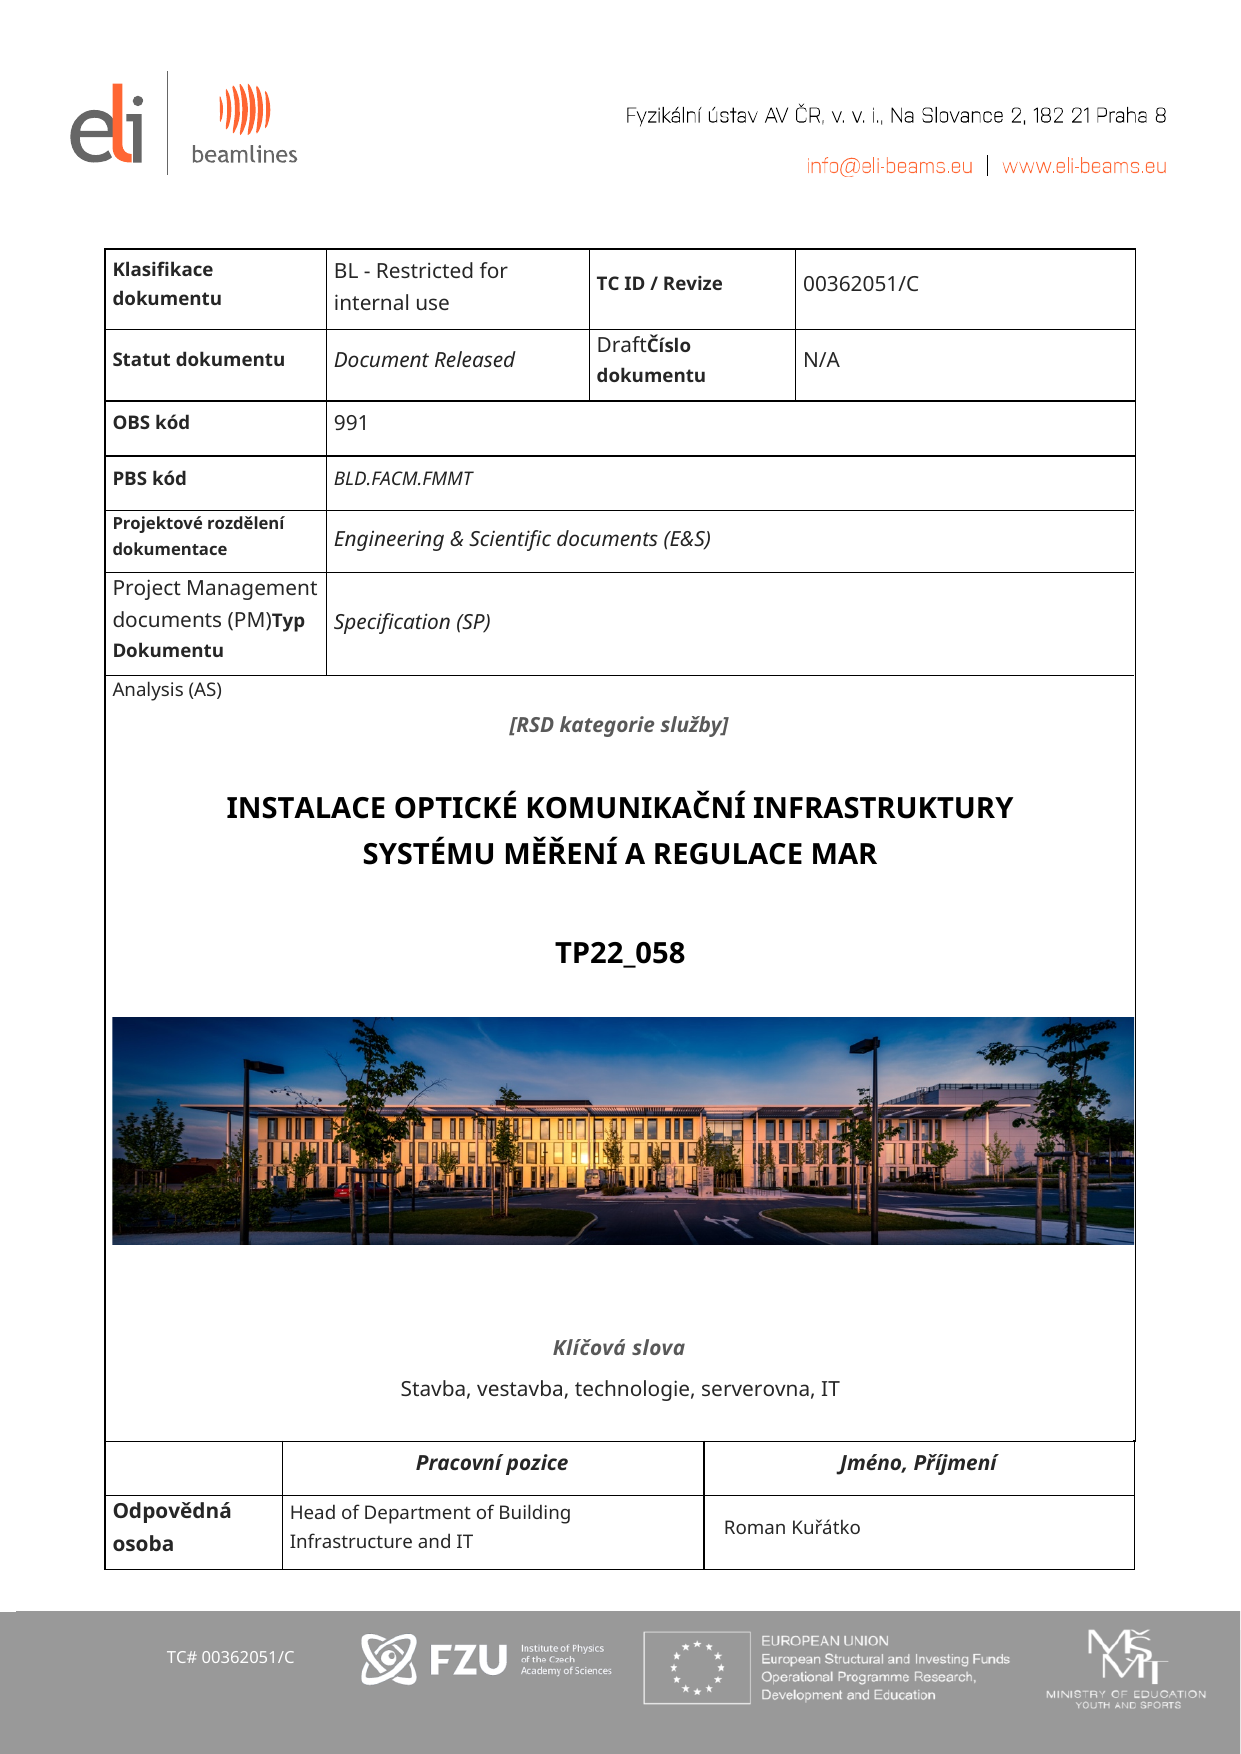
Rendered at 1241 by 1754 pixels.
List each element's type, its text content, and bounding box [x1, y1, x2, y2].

table_cell [106, 1442, 282, 1495]
table_cell Projektové rozdělení dokumentace [106, 511, 326, 572]
table_cell Číslo dokumentu [590, 330, 795, 400]
table_cell Head of Department of Building Infrastructure and IT [283, 1496, 703, 1569]
table_cell Pracovní pozice [283, 1442, 703, 1495]
table_header TC ID / Revize [590, 250, 795, 329]
table_cell [RSD kategorie služby] Instalace optické komunikační infrastruktury systému měření a regulace MaR TP22_058 Klíčová slova [106, 675, 1135, 1441]
table_cell Statut dokumentu [106, 330, 326, 400]
picture [0, 1611, 1241, 1754]
table_header Klasifikace dokumentu [106, 250, 326, 329]
table_cell PBS kód [106, 457, 326, 510]
table_cell BLD.FACM.FMMT [327, 457, 1135, 510]
table_cell Odpovědná osoba [106, 1496, 282, 1569]
table_cell Roman Kuřátko [705, 1496, 1134, 1569]
table_cell Jméno, Příjmení [705, 1442, 1134, 1495]
table_header [796, 250, 1135, 329]
picture [112, 1017, 1135, 1245]
table_cell OBS kód [106, 402, 326, 455]
table_cell Typ Dokumentu [106, 573, 326, 675]
